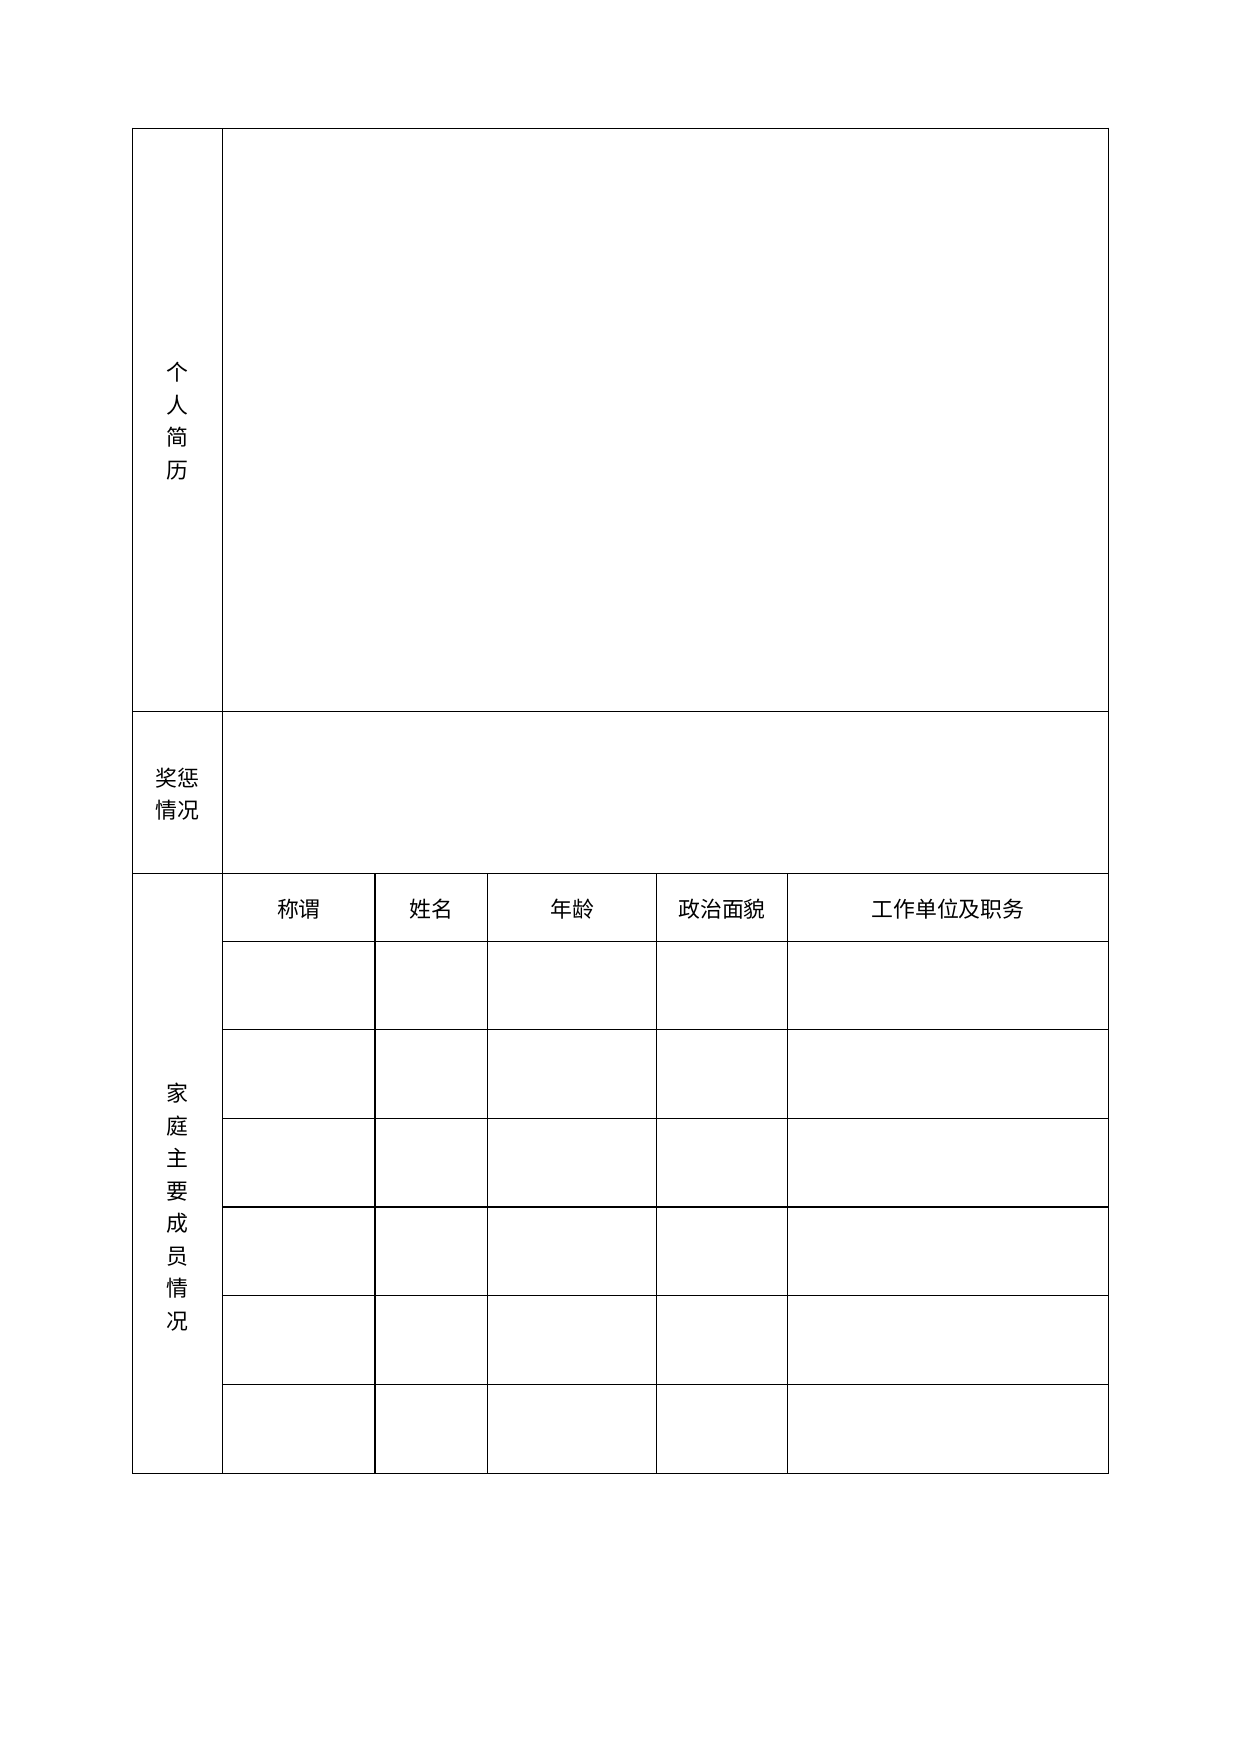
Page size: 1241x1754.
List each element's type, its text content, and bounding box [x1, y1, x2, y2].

table_cell 奖惩 情况 [133, 712, 222, 873]
table_cell [376, 942, 487, 1029]
table_cell 家 庭 主 要 成 员 情 况 [133, 874, 222, 1472]
table_cell [788, 942, 1108, 1029]
table_cell 姓名 [376, 874, 487, 941]
table_cell [376, 1385, 487, 1472]
table_cell [223, 942, 374, 1029]
table_cell [488, 1030, 656, 1118]
table_cell 工作单位及职务 [788, 874, 1108, 941]
table_cell [223, 1030, 374, 1118]
table_cell [223, 1208, 374, 1295]
table_cell [488, 1119, 656, 1206]
table_cell [223, 1296, 374, 1384]
table_cell [223, 1385, 374, 1472]
table_cell 年龄 [488, 874, 656, 941]
table_cell [788, 1030, 1108, 1118]
table_cell [657, 1296, 787, 1384]
table_cell [657, 1385, 787, 1472]
table_cell 政治面貌 [657, 874, 787, 941]
table_cell [488, 1385, 656, 1472]
table_cell 个 人 简 历 [133, 129, 222, 711]
table_cell 称谓 [223, 874, 374, 941]
table_cell [488, 942, 656, 1029]
table_cell [788, 1385, 1108, 1472]
table_cell [376, 1119, 487, 1206]
table_cell [657, 942, 787, 1029]
table_cell [657, 1119, 787, 1206]
table_cell [788, 1208, 1108, 1295]
table_cell [223, 712, 1108, 873]
table_cell [376, 1030, 487, 1118]
table_cell [223, 129, 1108, 711]
table_cell [223, 1119, 374, 1206]
table_cell [788, 1119, 1108, 1206]
table_cell [488, 1208, 656, 1295]
table_cell [657, 1030, 787, 1118]
table_cell [788, 1296, 1108, 1384]
table_cell [488, 1296, 656, 1384]
table_cell [376, 1296, 487, 1384]
table_cell [376, 1208, 487, 1295]
table_cell [657, 1208, 787, 1295]
